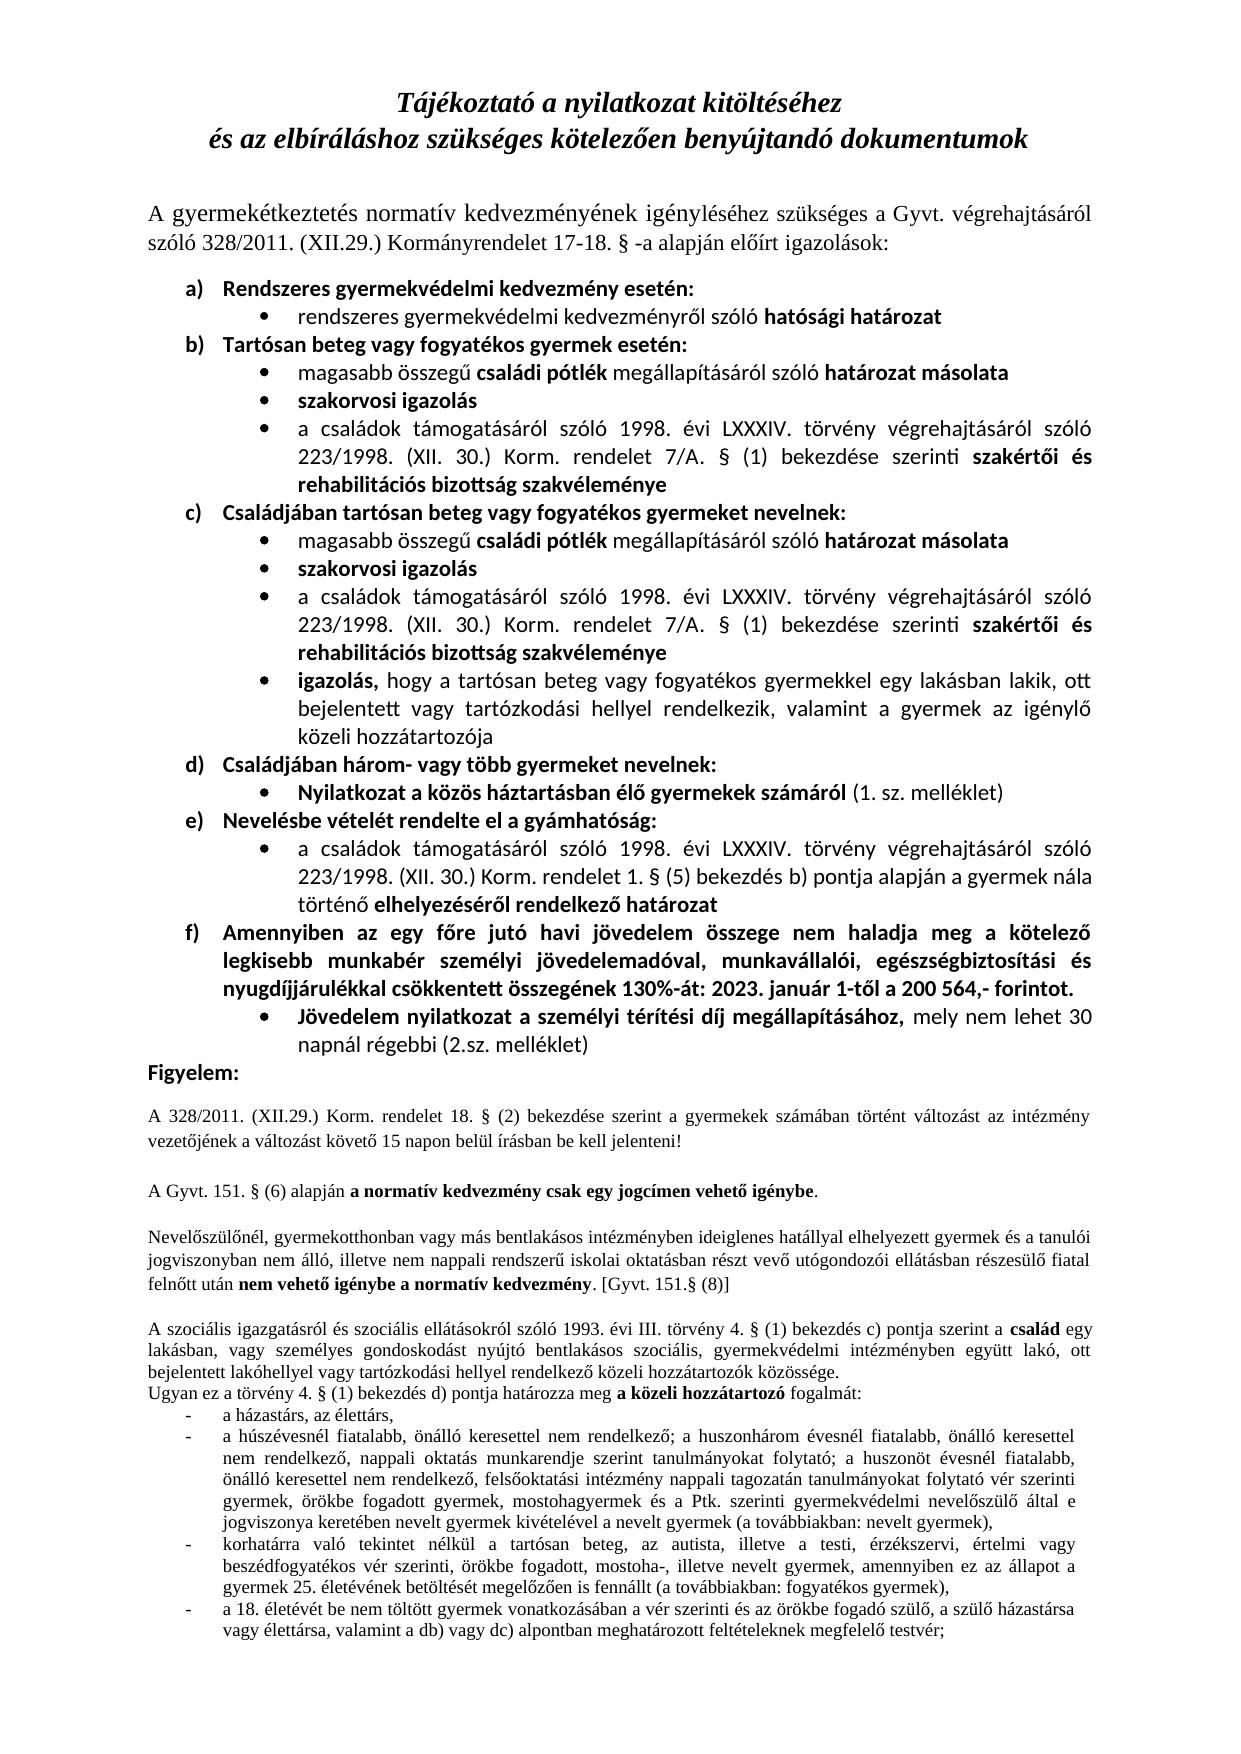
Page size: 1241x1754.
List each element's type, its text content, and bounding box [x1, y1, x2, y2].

text Figyelem: [148, 1058, 1092, 1086]
list igazolás, hogy a tartósan beteg vagy fogyatékos gyermekkel egy lakásban lakik, ott bejelentett vagy tartózkodási hellyel rendelkezik, valamint a gyermek az igénylő közeli hozzátartozója [260, 666, 1092, 750]
list korhatárra való tekintet nélkül a tartósan beteg, az autista, illetve a testi, érzékszervi, értelmi vagy beszédfogyatékos vér szerinti, örökbe fogadott, mostoha-, illetve nevelt gyermek, amennyiben ez az állapot a gyermek 25. életévének betöltését megelőzően is fennállt (a továbbiakban: fogyatékos gyermek), [185, 1533, 1077, 1598]
text A gyermekétkeztetés normatív kedvezményének igényléséhez szükséges a Gyvt. végrehajtásáról szóló 328/2011. (XII.29.) Kormányrendelet 17-18. § -a alapján előírt igazolások: [148, 198, 1092, 255]
text és az elbíráláshoz szükséges kötelezően benyújtandó dokumentumok [148, 121, 1092, 154]
list a 18. életévét be nem töltött gyermek vonatkozásában a vér szerinti és az örökbe fogadó szülő, a szülő házastársa vagy élettársa, valamint a db) vagy dc) alpontban meghatározott feltételeknek megfelelő testvér; [185, 1598, 1077, 1641]
text Nevelőszülőnél, gyermekotthonban vagy más bentlakásos intézményben ideiglenes hatállyal elhelyezett gyermek és a tanulói jogviszonyban nem álló, illetve nem nappali rendszerű iskolai oktatásban részt vevő utógondozói ellátásban részesülő fiatal felnőtt után nem vehető igénybe a normatív kedvezmény. [Gyvt. 151.§ (8)] [148, 1226, 1092, 1294]
list Rendszeres gyermekvédelmi kedvezmény esetén: [185, 274, 1092, 302]
list Amennyiben az egy főre jutó havi jövedelem összege nem haladja meg a kötelező legkisebb munkabér személyi jövedelemadóval, munkavállalói, egészségbiztosítási és nyugdíjjárulékkal csökkentett összegének 130%-át: 2023. január 1-től a 200 564,- forintot. [185, 918, 1092, 1002]
list Jövedelem nyilatkozat a személyi térítési díj megállapításához, mely nem lehet 30 napnál régebbi (2.sz. melléklet) [260, 1002, 1092, 1058]
list magasabb összegű családi pótlék megállapításáról szóló határozat másolata [260, 358, 1092, 386]
list Tartósan beteg vagy fogyatékos gyermek esetén: [185, 330, 1092, 358]
text Ugyan ez a törvény 4. § (1) bekezdés d) pontja határozza meg a közeli hozzátartozó fogalmát: [148, 1382, 1077, 1404]
list a családok támogatásáról szóló 1998. évi LXXXIV. törvény végrehajtásáról szóló 223/1998. (XII. 30.) Korm. rendelet 7/A. § (1) bekezdése szerinti szakértői és rehabilitációs bizottság szakvéleménye [260, 582, 1092, 666]
list Családjában tartósan beteg vagy fogyatékos gyermeket nevelnek: [185, 498, 1092, 526]
text A Gyvt. 151. § (6) alapján a normatív kedvezmény csak egy jogcímen vehető igénybe. [148, 1180, 1092, 1201]
list Nyilatkozat a közös háztartásban élő gyermekek számáról (1. sz. melléklet) [260, 778, 1092, 806]
list a családok támogatásáról szóló 1998. évi LXXXIV. törvény végrehajtásáról szóló 223/1998. (XII. 30.) Korm. rendelet 1. § (5) bekezdés b) pontja alapján a gyermek nála történő elhelyezéséről rendelkező határozat [260, 834, 1092, 918]
text A 328/2011. (XII.29.) Korm. rendelet 18. § (2) bekezdése szerint a gyermekek számában történt változást az intézmény vezetőjének a változást követő 15 napon belül írásban be kell jelenteni! [148, 1105, 1092, 1152]
list a családok támogatásáról szóló 1998. évi LXXXIV. törvény végrehajtásáról szóló 223/1998. (XII. 30.) Korm. rendelet 7/A. § (1) bekezdése szerinti szakértői és rehabilitációs bizottság szakvéleménye [260, 414, 1092, 498]
text Tájékoztató a nyilatkozat kitöltéséhez [148, 85, 1092, 118]
list Nevelésbe vételét rendelte el a gyámhatóság: [185, 806, 1092, 834]
list Családjában három- vagy több gyermeket nevelnek: [185, 750, 1092, 778]
list szakorvosi igazolás [260, 554, 1092, 582]
list szakorvosi igazolás [260, 386, 1092, 414]
list a házastárs, az élettárs, [185, 1404, 1077, 1425]
list rendszeres gyermekvédelmi kedvezményről szóló hatósági határozat [260, 302, 1092, 330]
list magasabb összegű családi pótlék megállapításáról szóló határozat másolata [260, 526, 1092, 554]
list a húszévesnél fiatalabb, önálló keresettel nem rendelkező; a huszonhárom évesnél fiatalabb, önálló keresettel nem rendelkező, nappali oktatás munkarendje szerint tanulmányokat folytató; a huszonöt évesnél fiatalabb, önálló keresettel nem rendelkező, felsőoktatási intézmény nappali tagozatán tanulmányokat folytató vér szerinti gyermek, örökbe fogadott gyermek, mostohagyermek és a Ptk. szerinti gyermekvédelmi nevelőszülő által e jogviszonya keretében nevelt gyermek kivételével a nevelt gyermek (a továbbiakban: nevelt gyermek), [185, 1425, 1077, 1533]
text A szociális igazgatásról és szociális ellátásokról szóló 1993. évi III. törvény 4. § (1) bekezdés c) pontja szerint a család egy lakásban, vagy személyes gondoskodást nyújtó bentlakásos szociális, gyermekvédelmi intézményben együtt lakó, ott bejelentett lakóhellyel vagy tartózkodási hellyel rendelkező közeli hozzátartozók közössége. [148, 1317, 1093, 1382]
